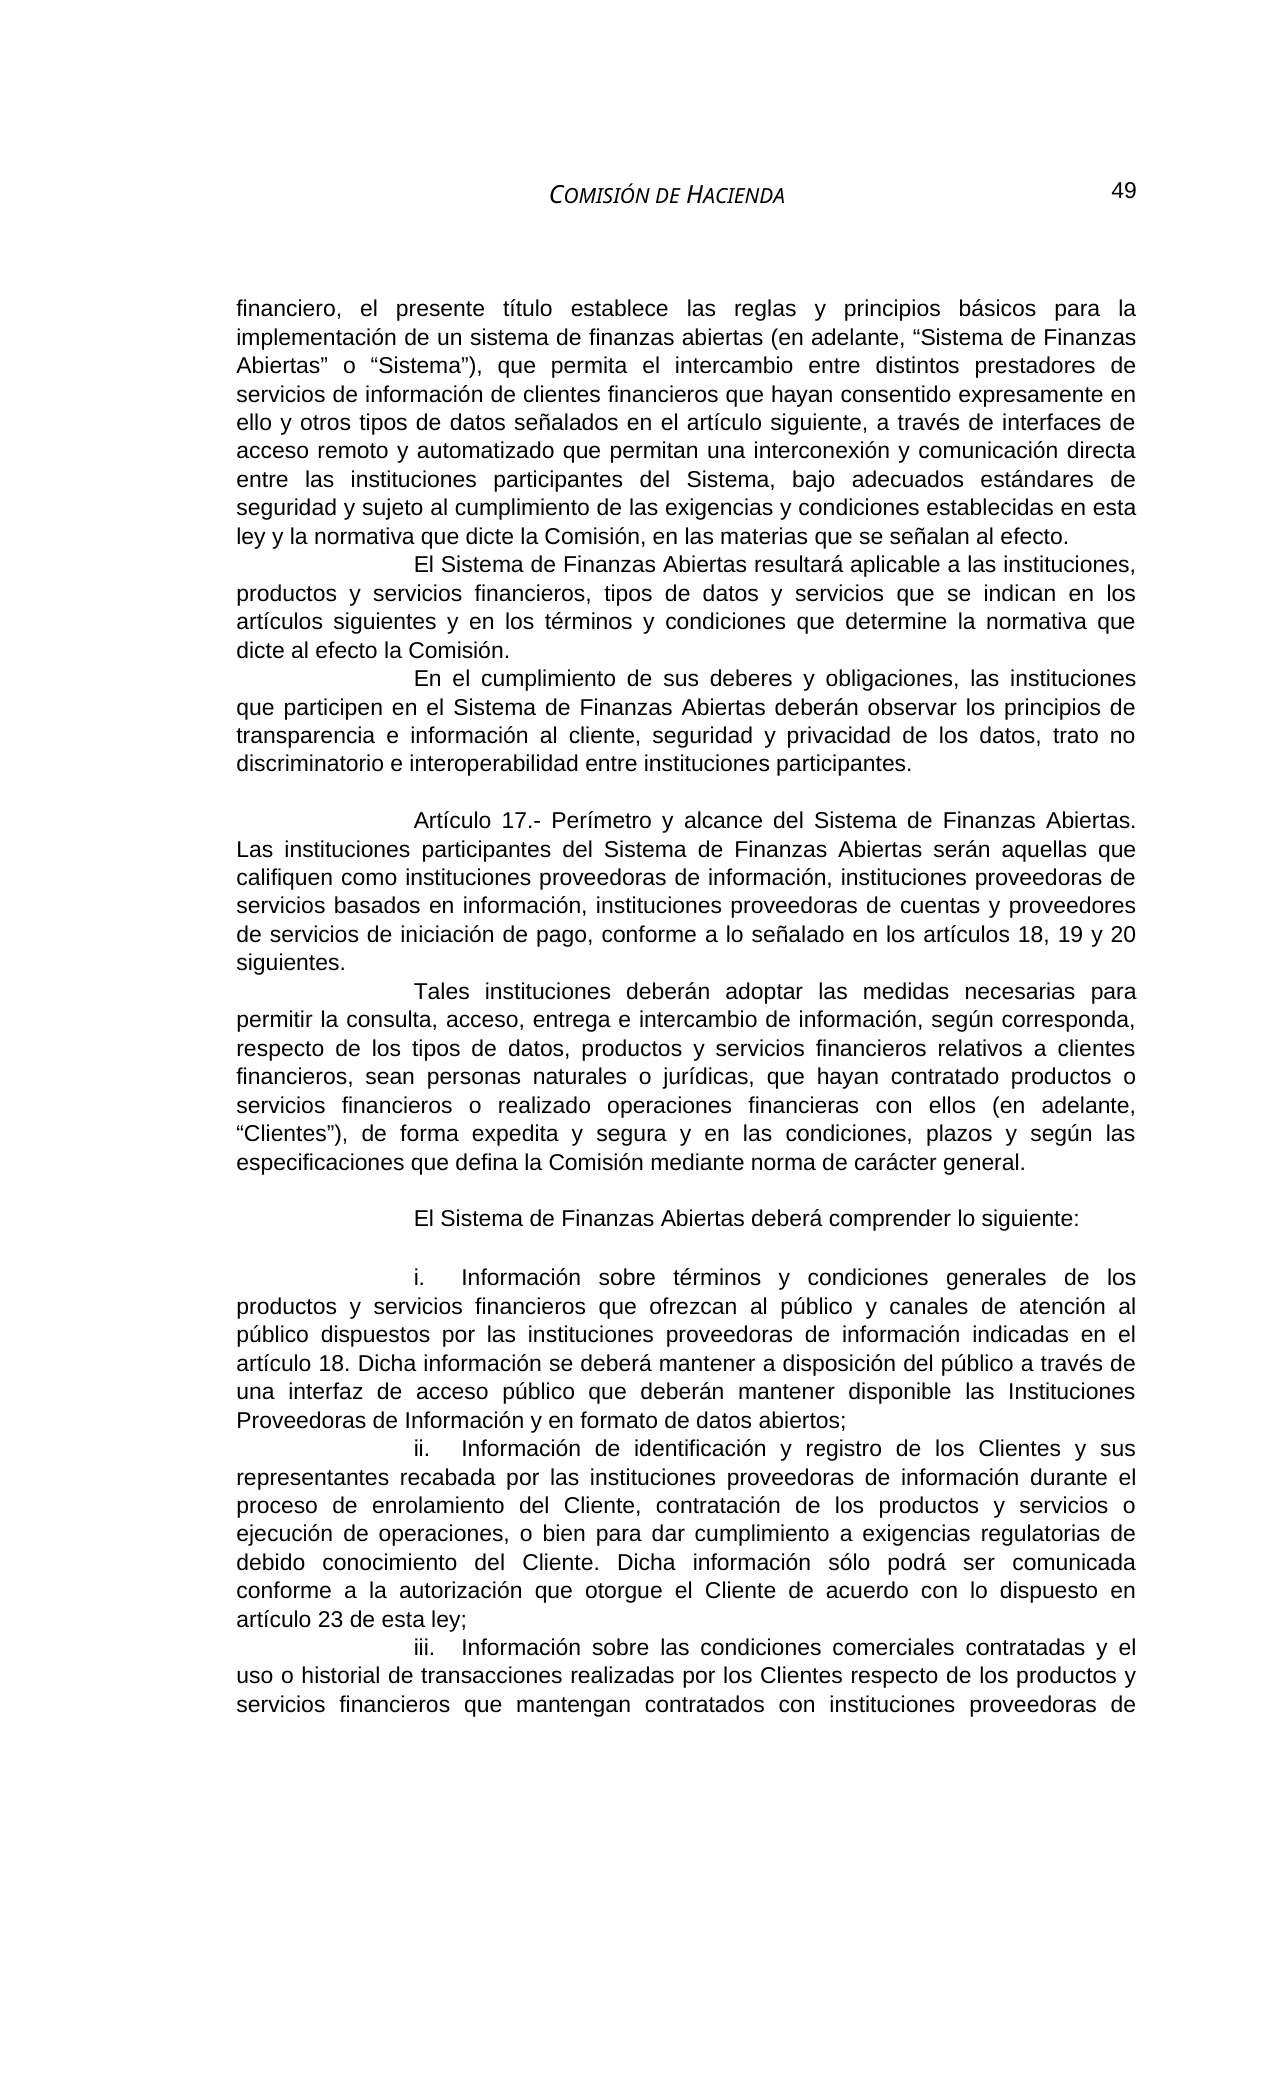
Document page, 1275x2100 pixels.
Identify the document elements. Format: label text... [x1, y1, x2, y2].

text El Sistema de Finanzas Abiertas deberá comprender lo siguiente: [236, 1205, 1137, 1232]
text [236, 295, 1137, 549]
text Artículo 17.- Perímetro y alcance del Sistema de Finanzas Abiertas. Las instituciones participantes del Sistema de Finanzas Abiertas serán aquellas que califiquen como instituciones proveedoras de información, instituciones proveedoras de servicios basados en información, instituciones proveedoras de cuentas y proveedores de servicios de iniciación de pago, conforme a lo señalado en los artículos 18, 19 y 20 siguientes. [236, 807, 1137, 976]
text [236, 1634, 1137, 1717]
text ii. Información de identificación y registro de los Clientes y sus representantes recabada por las instituciones proveedoras de información durante el proceso de enrolamiento del Cliente, contratación de los productos y servicios o ejecución de operaciones, o bien para dar cumplimiento a exigencias regulatorias de debido conocimiento del Cliente. Dicha información sólo podrá ser comunicada conforme a la autorización que otorgue el Cliente de acuerdo con lo dispuesto en artículo 23 de esta ley; [236, 1435, 1137, 1632]
text i. Información sobre términos y condiciones generales de los productos y servicios financieros que ofrezcan al público y canales de atención al público dispuestos por las instituciones proveedoras de información indicadas en el artículo 18. Dicha información se deberá mantener a disposición del público a través de una interfaz de acceso público que deberán mantener disponible las Instituciones Proveedoras de Información y en formato de datos abiertos; [236, 1264, 1137, 1433]
text Tales instituciones deberán adoptar las medidas necesarias para permitir la consulta, acceso, entrega e intercambio de información, según corresponda, respecto de los tipos de datos, productos y servicios financieros relativos a clientes financieros, sean personas naturales o jurídicas, que hayan contratado productos o servicios financieros o realizado operaciones financieras con ellos (en adelante, “Clientes”), de forma expedita y segura y en las condiciones, plazos y según las especificaciones que defina la Comisión mediante norma de carácter general. [236, 978, 1137, 1175]
text El Sistema de Finanzas Abiertas resultará aplicable a las instituciones, productos y servicios financieros, tipos de datos y servicios que se indican en los artículos siguientes y en los términos y condiciones que determine la normativa que dicte al efecto la Comisión. [236, 551, 1137, 663]
text En el cumplimiento de sus deberes y obligaciones, las instituciones que participen en el Sistema de Finanzas Abiertas deberán observar los principios de transparencia e información al cliente, seguridad y privacidad de los datos, trato no discriminatorio e interoperabilidad entre instituciones participantes. [236, 665, 1137, 777]
